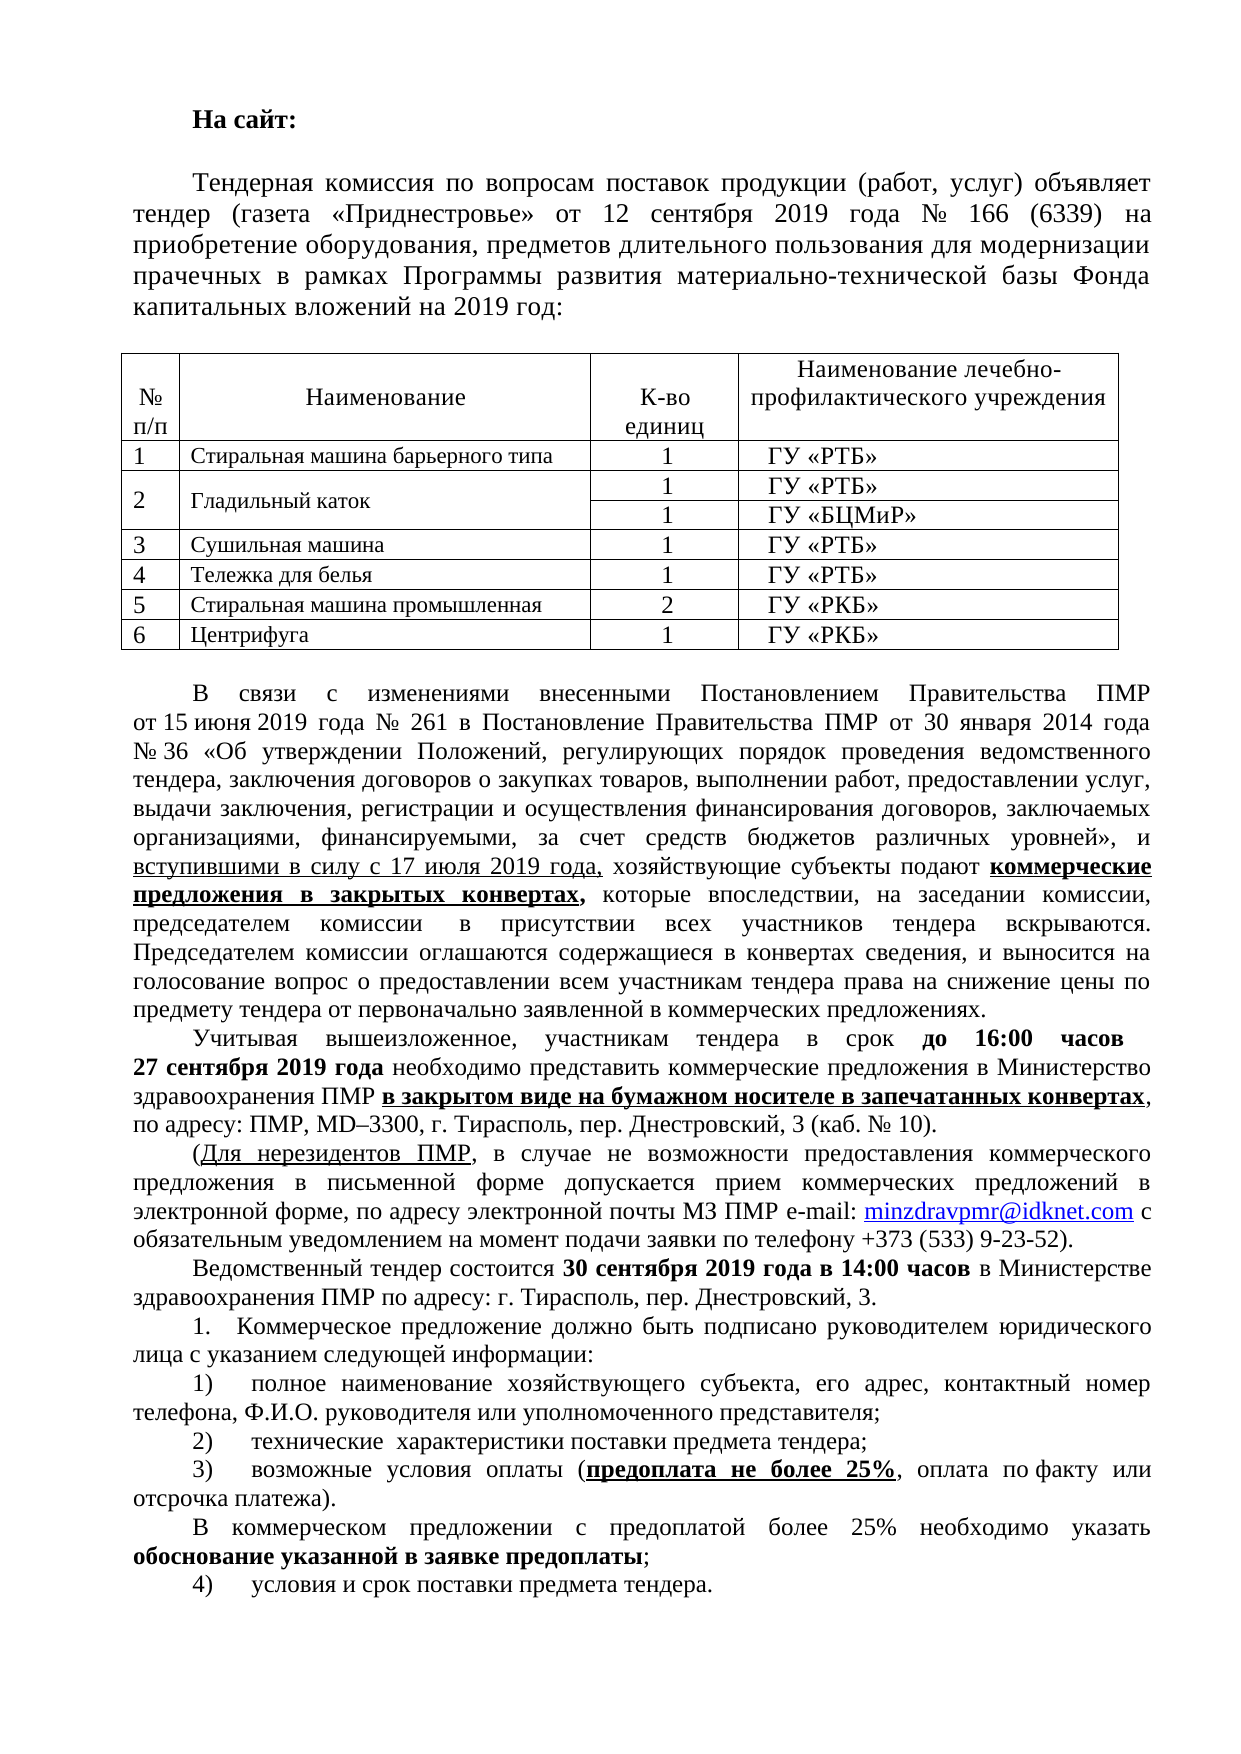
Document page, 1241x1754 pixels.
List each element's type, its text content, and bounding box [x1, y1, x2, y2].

table_header Наименование лечебно-профилактического учреждения [739, 354, 1118, 440]
table_cell 4 [122, 560, 179, 589]
table_cell ГУ «РКБ» [739, 620, 1118, 648]
table_cell 1 [591, 560, 738, 589]
text В связи с изменениями внесенными Постановлением Правительства ПМР от 15 июня 2019 года № 261 в Постановление Правительства ПМР от 30 января 2014 года № 36 «Об утверждении Положений, регулирующих порядок проведения ведомственного тендера, заключения договоров о закупках товаров, выполнении работ, предоставлении услуг, выдачи заключения, регистрации и осуществления финансирования договоров, заключаемых организациями, финансируемыми, за счет средств бюджетов различных уровней», и вступившими в силу с 17 июля 2019 года, хозяйствующие субъекты подают коммерческие предложения в закрытых конвертах, которые впоследствии, на заседании комиссии, председателем комиссии в присутствии всех участников тендера вскрываются. Председателем комиссии оглашаются содержащиеся в конвертах сведения, и выносится на голосование вопрос о предоставлении всем участникам тендера права на снижение цены по предмету тендера от первоначально заявленной в коммерческих предложениях. [133, 678, 1152, 1023]
table_cell Стиральная машина барьерного типа [180, 441, 590, 470]
table_cell Стиральная машина промышленная [180, 590, 590, 619]
table_cell ГУ «РКБ» [739, 590, 1118, 619]
table_cell ГУ «РТБ» [739, 530, 1118, 559]
table_cell 2 [591, 590, 738, 619]
table_cell ГУ «РТБ» [739, 441, 1118, 470]
text Тендерная комиссия по вопросам поставок продукции (работ, услуг) объявляет тендер (газета «Приднестровье» от 12 сентября 2019 года № 166 (6339) на приобретение оборудования, предметов длительного пользования для модернизации прачечных в рамках Программы развития материально-технической базы Фонда капитальных вложений на 2019 год: [133, 166, 1152, 321]
list Коммерческое предложение должно быть подписано руководителем юридического лица с указанием следующей информации: [133, 1311, 1152, 1368]
table_cell Центрифуга [180, 620, 590, 648]
text В коммерческом предложении с предоплатой более 25% необходимо указать обоснование указанной в заявке предоплаты; [133, 1512, 1152, 1569]
table_cell 1 [591, 620, 738, 648]
text 2) технические характеристики поставки предмета тендера; [133, 1426, 1152, 1454]
text На сайт: [133, 103, 1152, 134]
list Ведомственный тендер состоится 30 сентября 2019 года в 14:00 часов в Министерстве здравоохранения ПМР по адресу: г. Тирасполь, пер. Днестровский, 3. [133, 1253, 1152, 1311]
text 4) условия и срок поставки предмета тендера. [133, 1569, 1152, 1598]
table_header № п/п [122, 354, 179, 440]
table_header К-во единиц [591, 354, 738, 440]
table_cell 1 [591, 471, 738, 499]
table_cell 5 [122, 590, 179, 619]
table_cell 1 [122, 441, 179, 470]
table_cell 1 [591, 441, 738, 470]
table_cell 2 [122, 471, 179, 529]
table_cell ГУ «РТБ» [739, 471, 1118, 499]
table_cell 3 [122, 530, 179, 559]
text 3) возможные условия оплаты (предоплата не более 25%, оплата по факту или отсрочка платежа). [133, 1454, 1152, 1512]
table_cell Гладильный каток [180, 471, 590, 529]
text 1) полное наименование хозяйствующего субъекта, его адрес, контактный номер телефона, Ф.И.О. руководителя или уполномоченного представителя; [133, 1368, 1152, 1426]
table_header Наименование [180, 354, 590, 440]
table_cell 6 [122, 620, 179, 648]
table_cell ГУ «РТБ» [739, 560, 1118, 589]
text Учитывая вышеизложенное, участникам тендера в срок до 16:00 часов 27 сентября 2019 года необходимо представить коммерческие предложения в Министерство здравоохранения ПМР в закрытом виде на бумажном носителе в запечатанных конвертах, по адресу: ПМР, MD–3300, г. Тирасполь, пер. Днестровский, 3 (каб. № 10). [133, 1023, 1152, 1138]
list (Для нерезидентов ПМР, в случае не возможности предоставления коммерческого предложения в письменной форме допускается прием коммерческих предложений в электронной форме, по адресу электронной почты МЗ ПМР e-mail: minzdravpmr@idknet.com с обязательным уведомлением на момент подачи заявки по телефону +373 (533) 9-23-52). [133, 1138, 1152, 1253]
table_cell 1 [591, 530, 738, 559]
table_cell Сушильная машина [180, 530, 590, 559]
table_cell Тележка для белья [180, 560, 590, 589]
table_cell 1 [591, 501, 738, 529]
table_cell ГУ «БЦМиР» [739, 501, 1118, 529]
